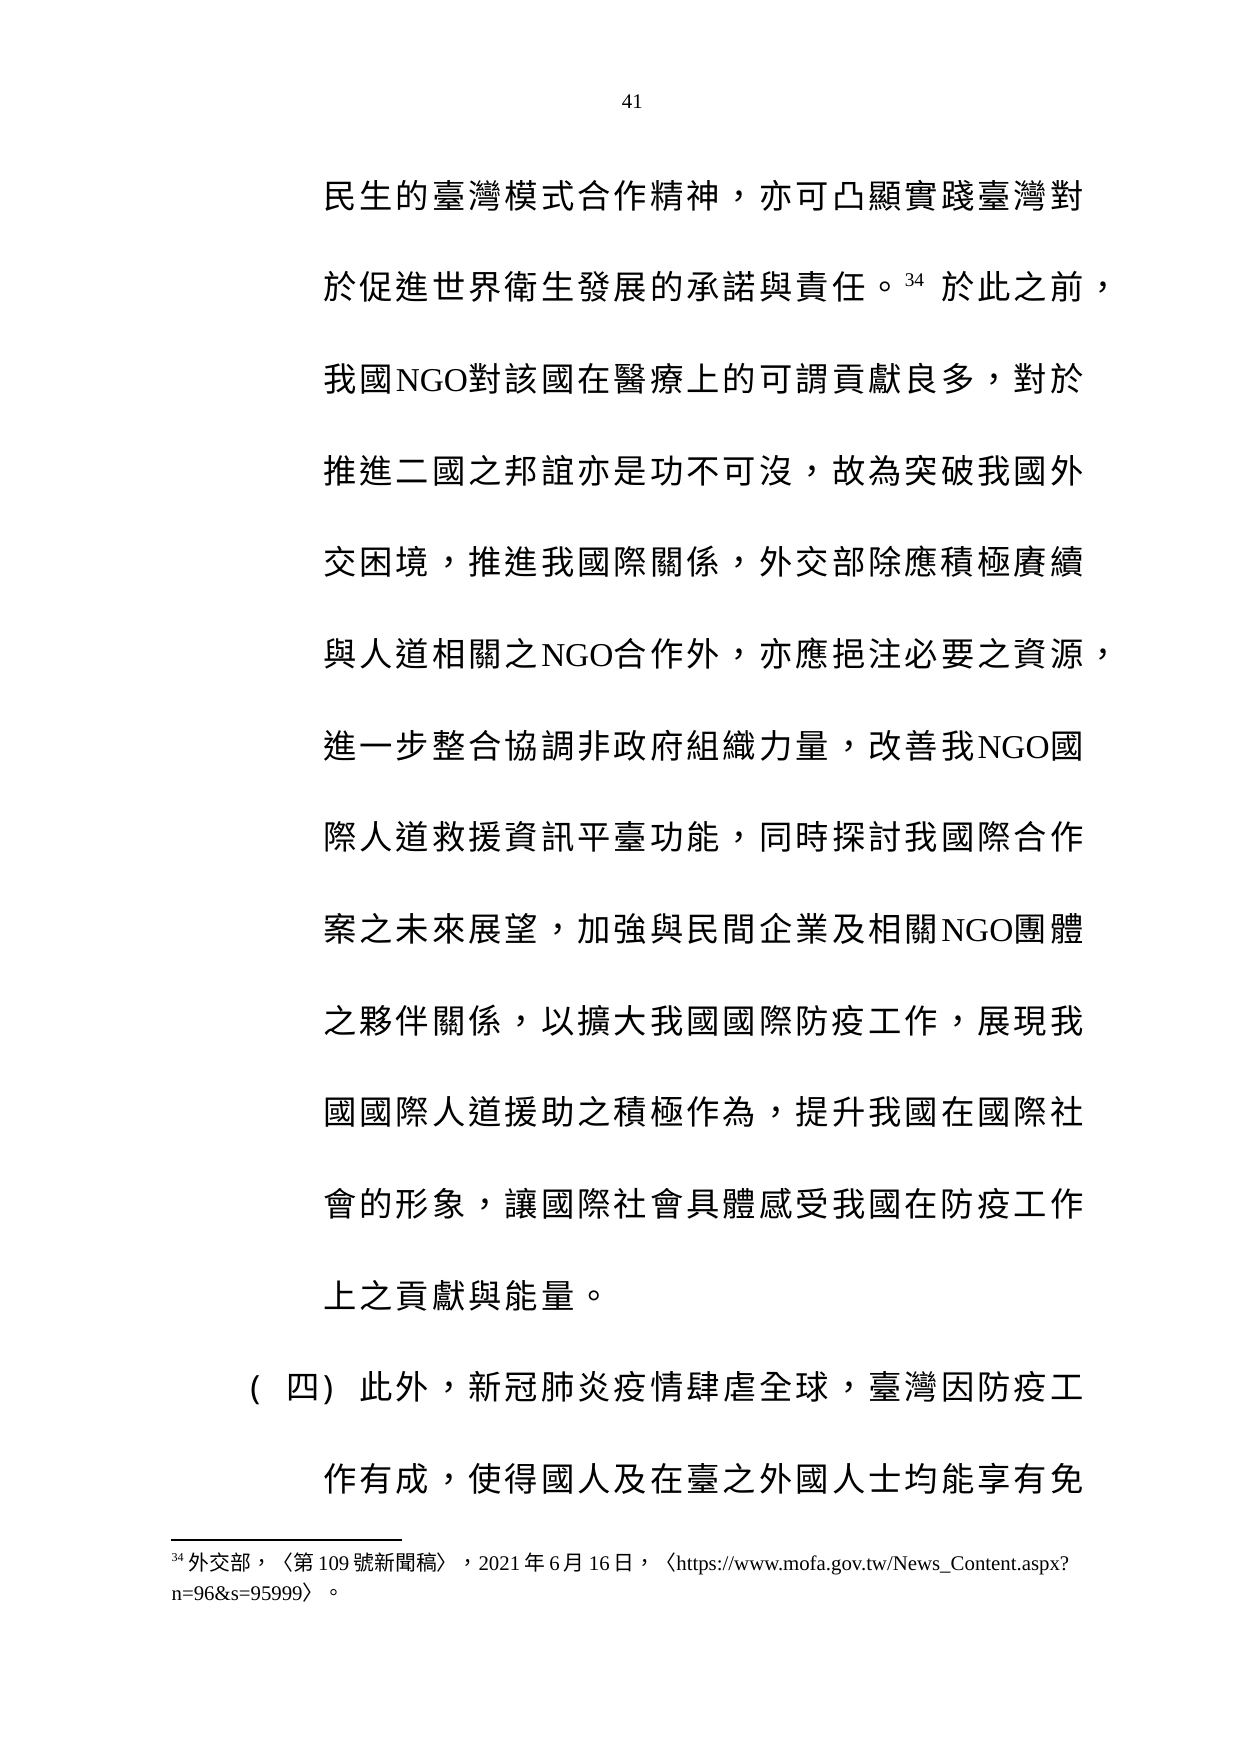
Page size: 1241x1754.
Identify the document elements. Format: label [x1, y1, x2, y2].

subtitle [250, 148, 1086, 1339]
subtitle [250, 1339, 1086, 1523]
